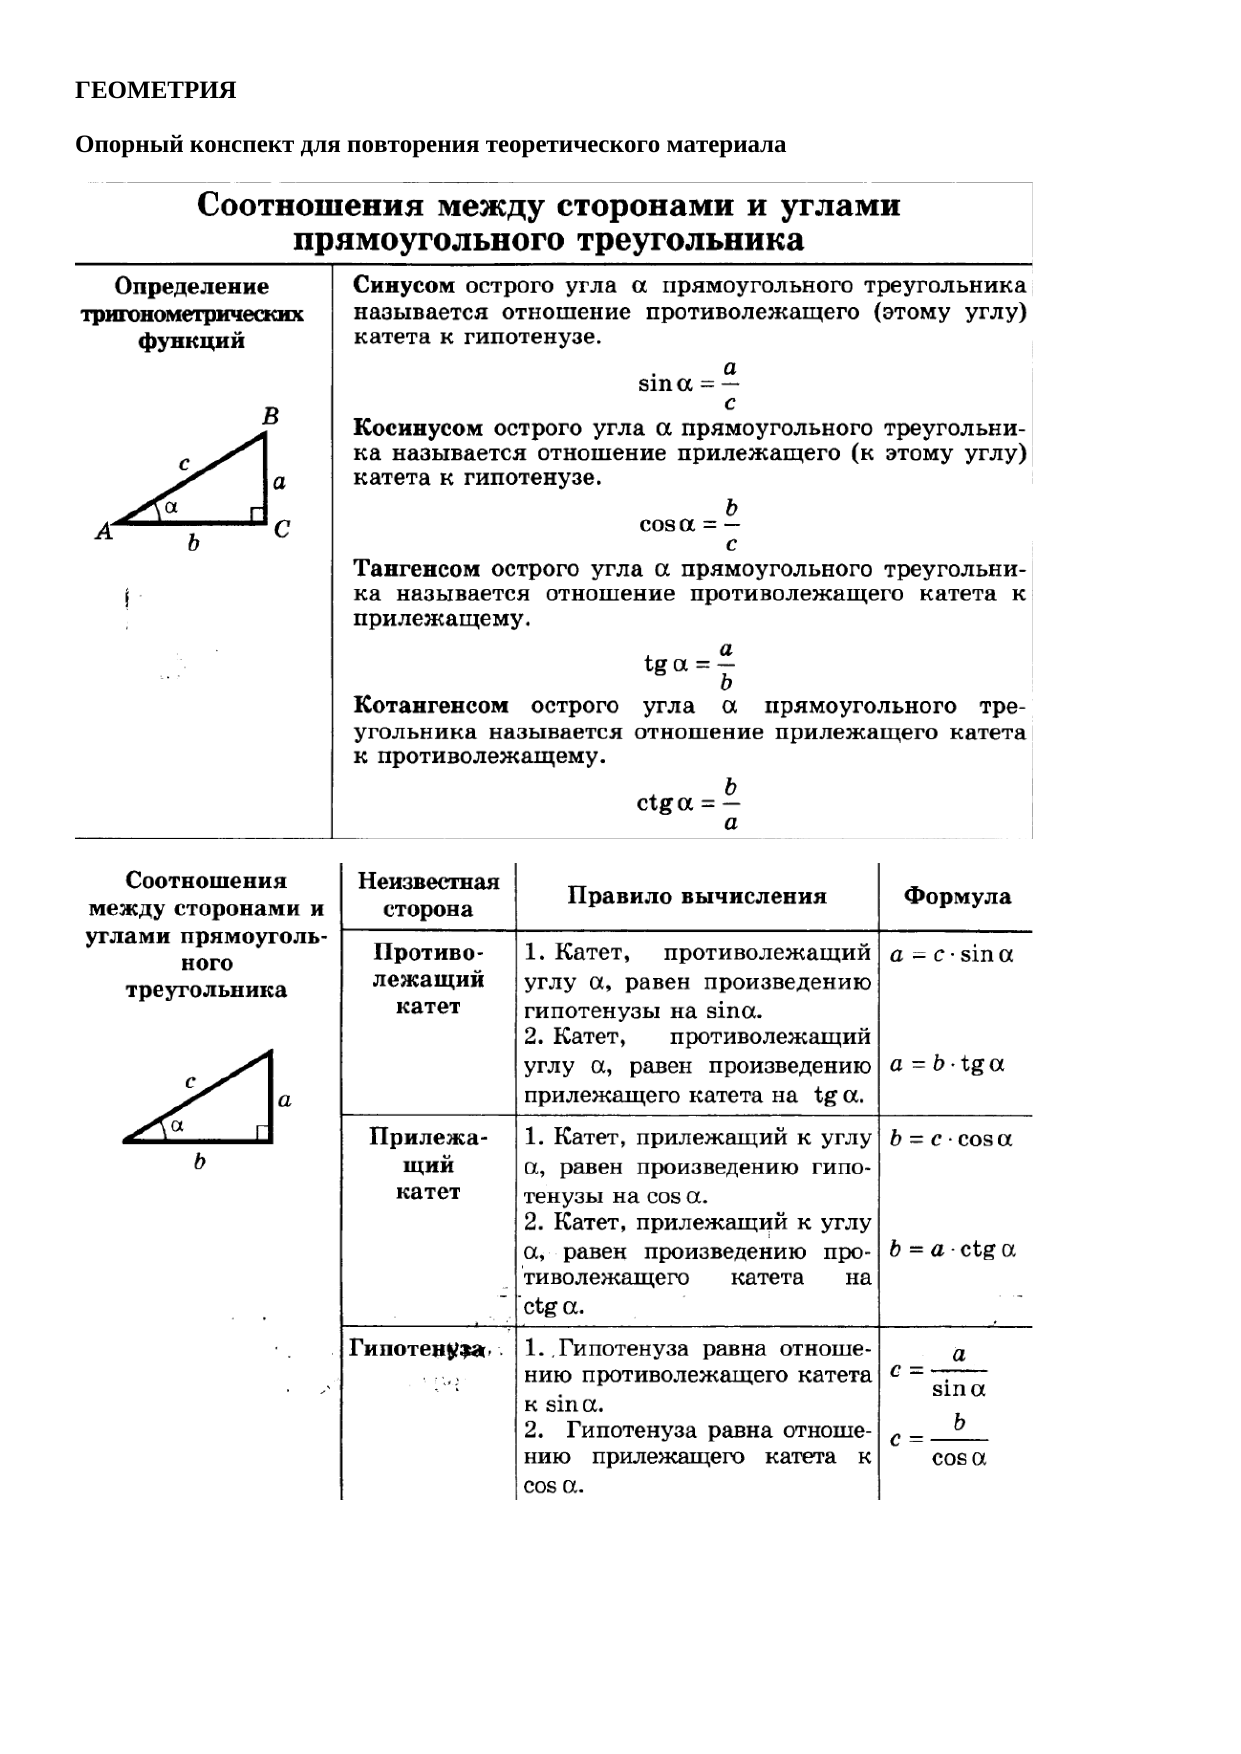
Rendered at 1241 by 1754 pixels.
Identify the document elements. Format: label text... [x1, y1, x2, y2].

text ГЕОМЕТРИЯ [75, 75, 1165, 104]
text Опорный конспект для повторения теоретического материала [75, 129, 1165, 158]
picture [75, 863, 1033, 1500]
picture [75, 182, 1033, 839]
